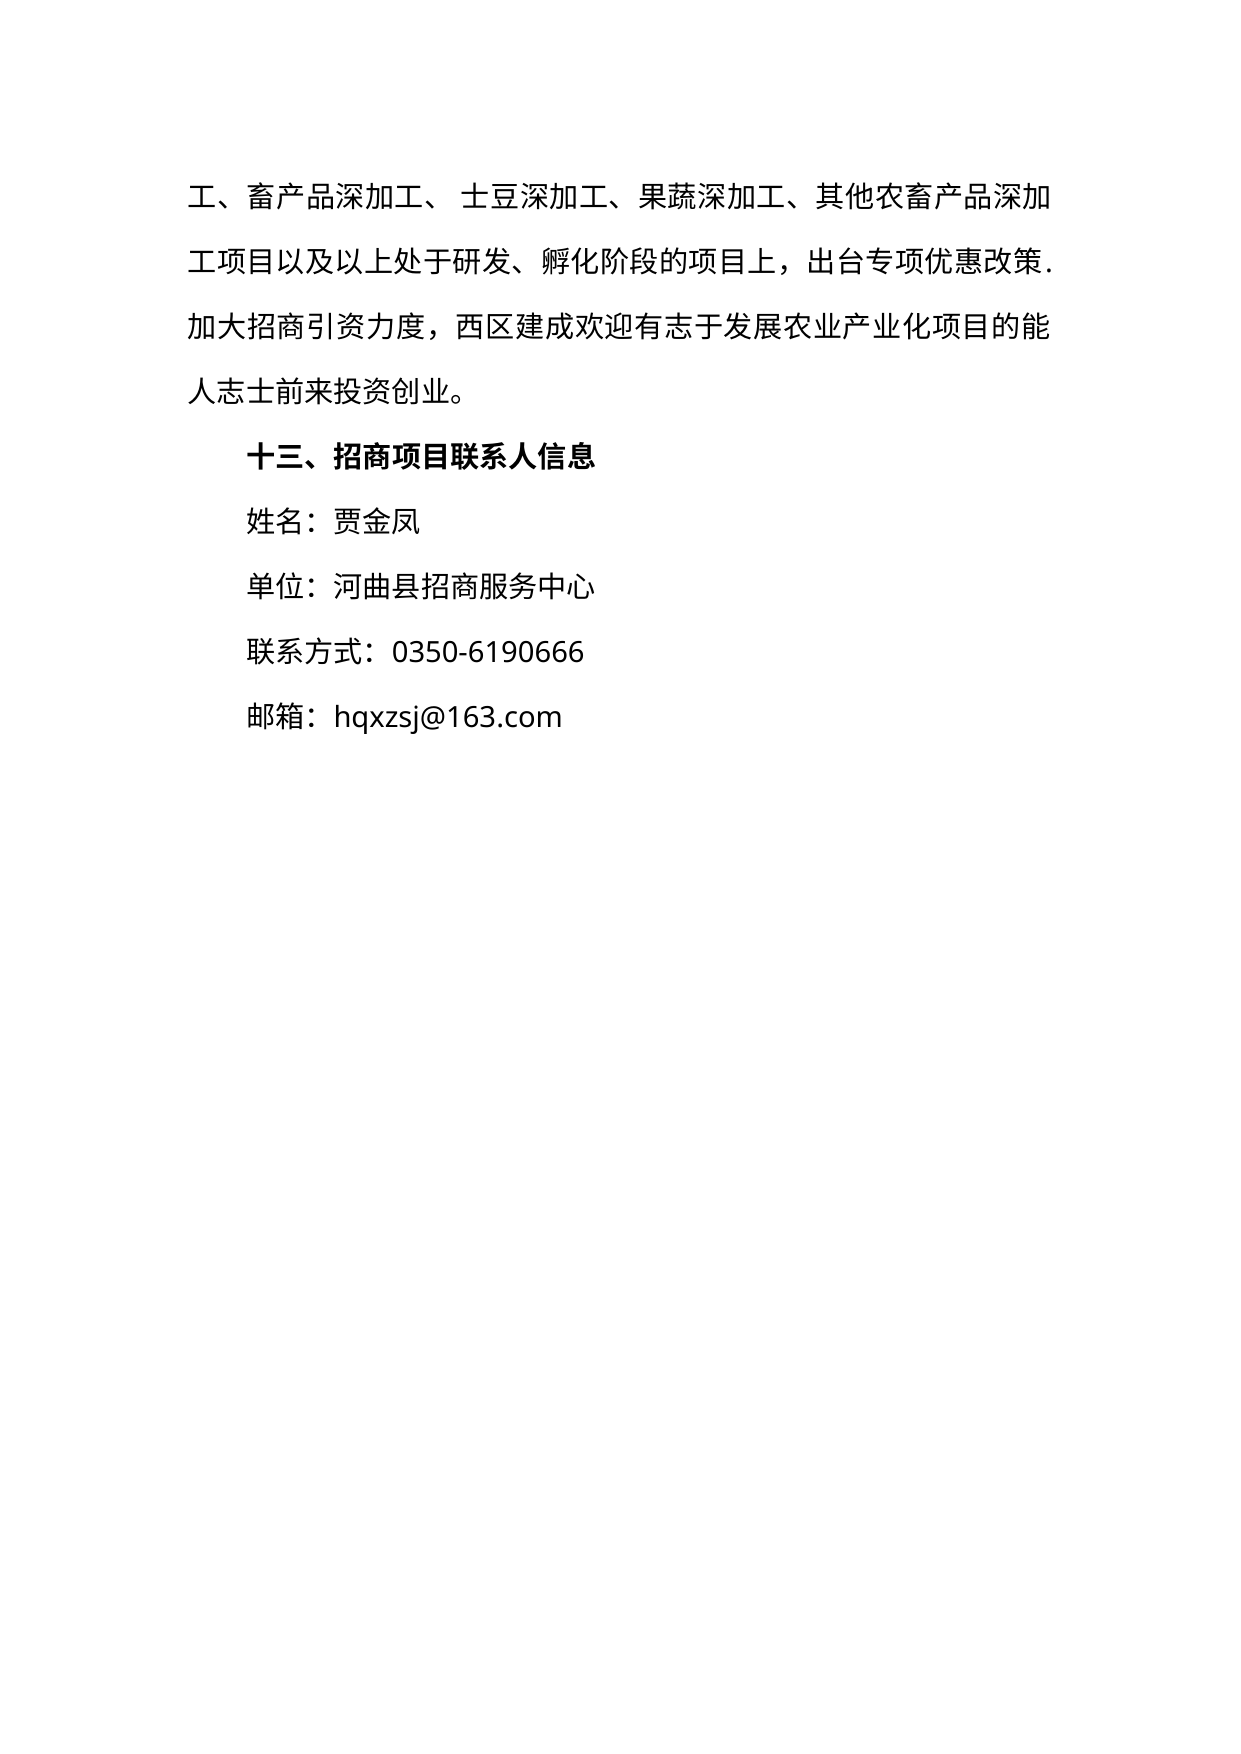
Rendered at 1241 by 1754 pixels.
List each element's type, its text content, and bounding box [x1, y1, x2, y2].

text 姓名：贾金凤 [187, 487, 1053, 552]
text 十三、招商项目联系人信息 [187, 422, 1053, 487]
text 邮箱：hqxzsj@163.com [187, 682, 1053, 747]
text 单位：河曲县招商服务中心 [187, 552, 1053, 617]
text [187, 162, 1053, 422]
text 联系方式：0350-6190666 [187, 617, 1053, 682]
